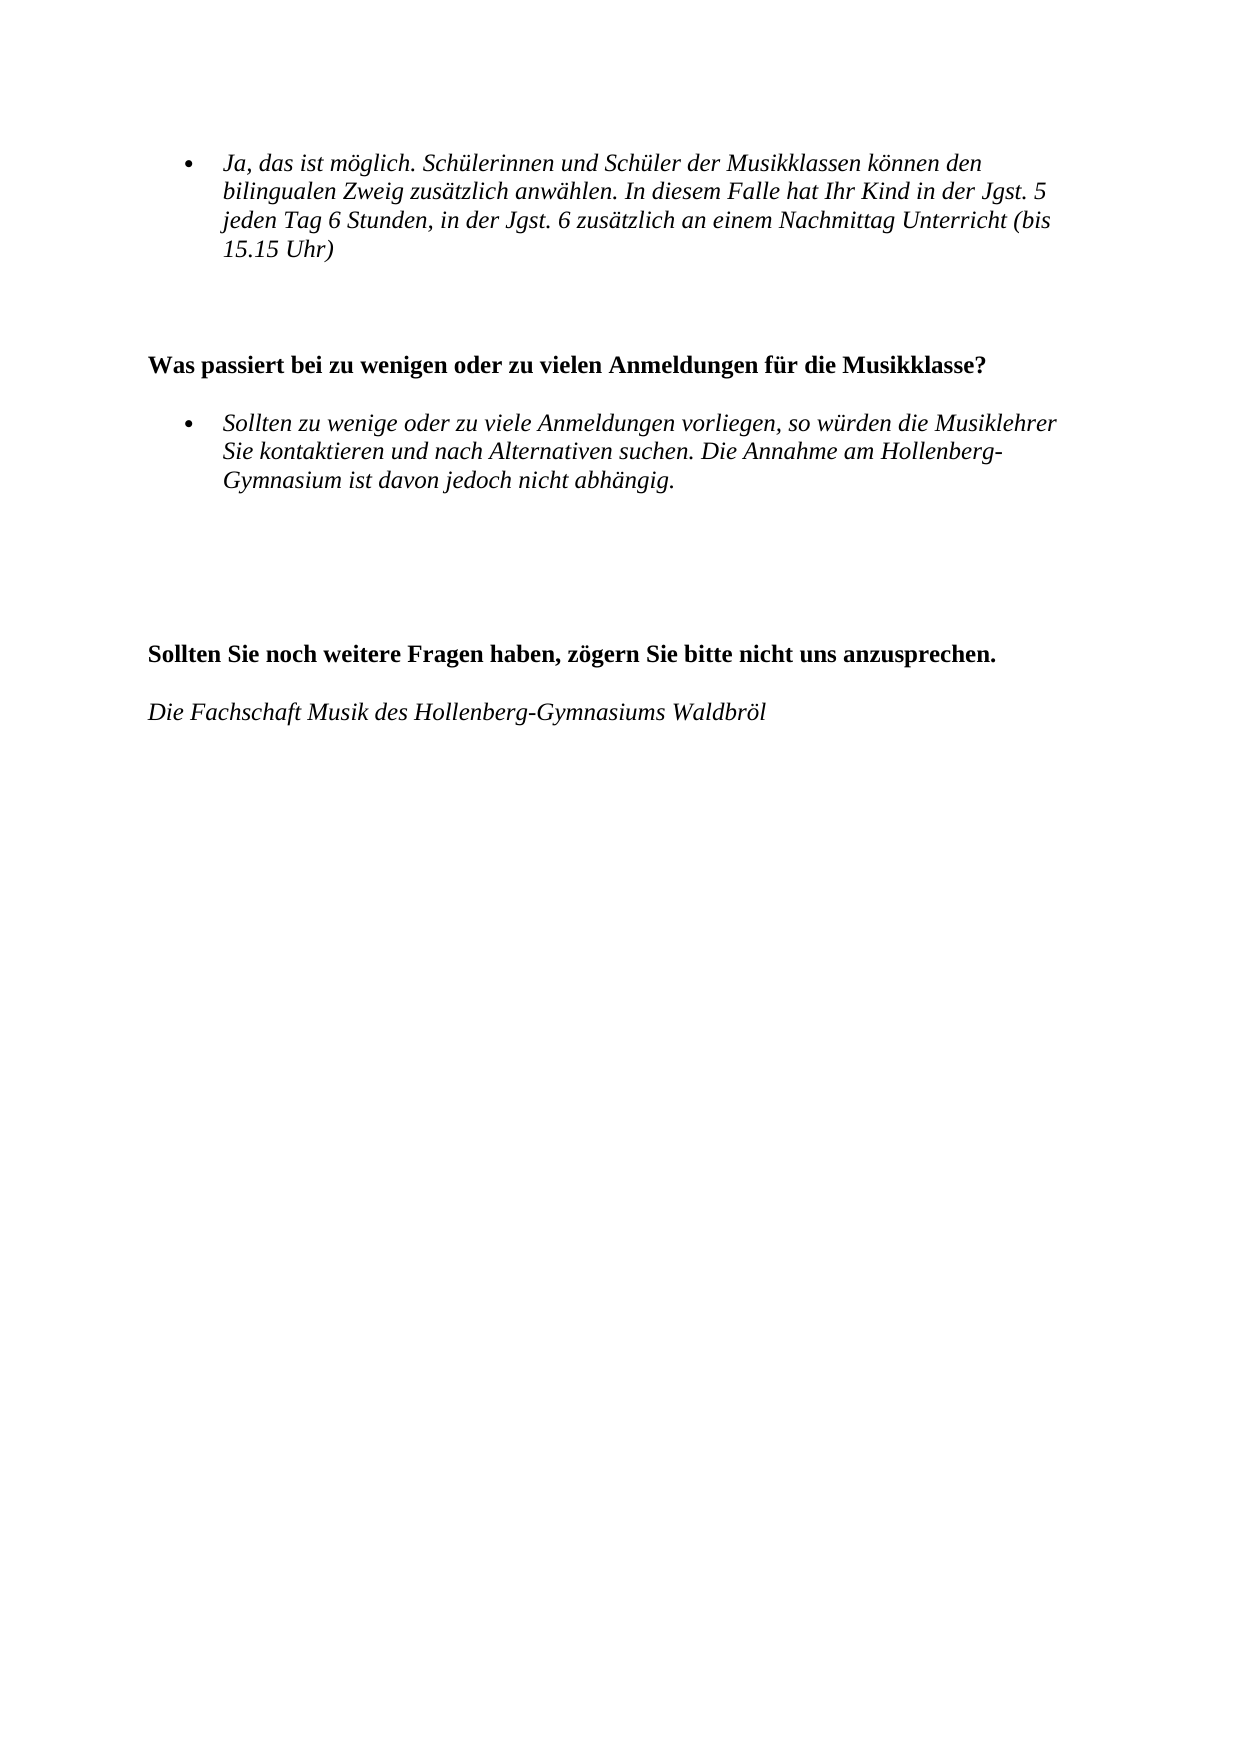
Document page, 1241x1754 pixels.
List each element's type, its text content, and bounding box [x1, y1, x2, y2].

text Die Fachschaft Musik des Hollenberg-Gymnasiums Waldbröl [148, 697, 1093, 726]
text Was passiert bei zu wenigen oder zu vielen Anmeldungen für die Musikklasse? [148, 350, 1093, 378]
list Sollten zu wenige oder zu viele Anmeldungen vorliegen, so würden die Musiklehrer Sie kontaktieren und nach Alternativen suchen. Die Annahme am Hollenberg-Gymnasium ist davon jedoch nicht abhängig. [185, 408, 1093, 494]
list Ja, das ist möglich. Schülerinnen und Schüler der Musikklassen können den bilingualen Zweig zusätzlich anwählen. In diesem Falle hat Ihr Kind in der Jgst. 5 jeden Tag 6 Stunden, in der Jgst. 6 zusätzlich an einem Nachmittag Unterricht (bis 15.15 Uhr) [185, 148, 1093, 263]
text Sollten Sie noch weitere Fragen haben, zögern Sie bitte nicht uns anzusprechen. [148, 639, 1093, 668]
